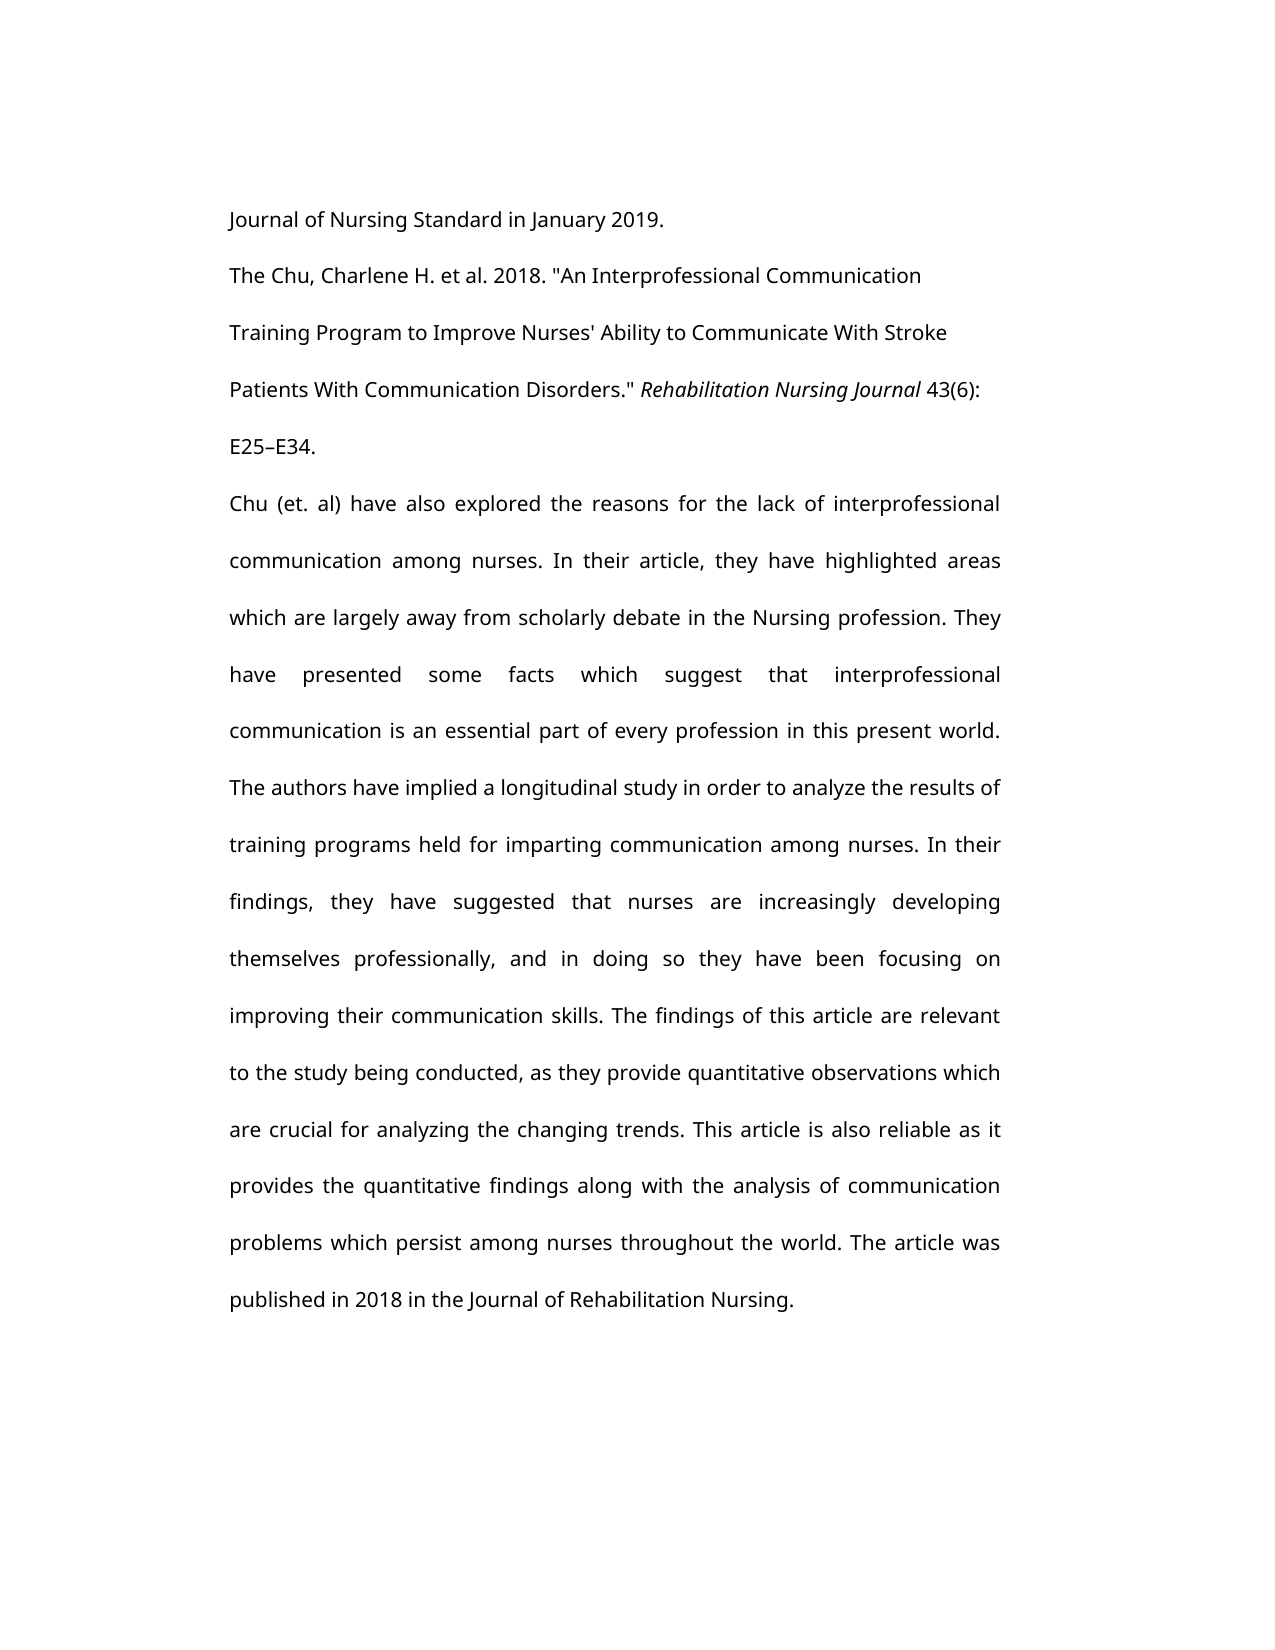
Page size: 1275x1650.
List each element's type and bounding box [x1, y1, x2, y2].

table_cell [174, 150, 1101, 1474]
